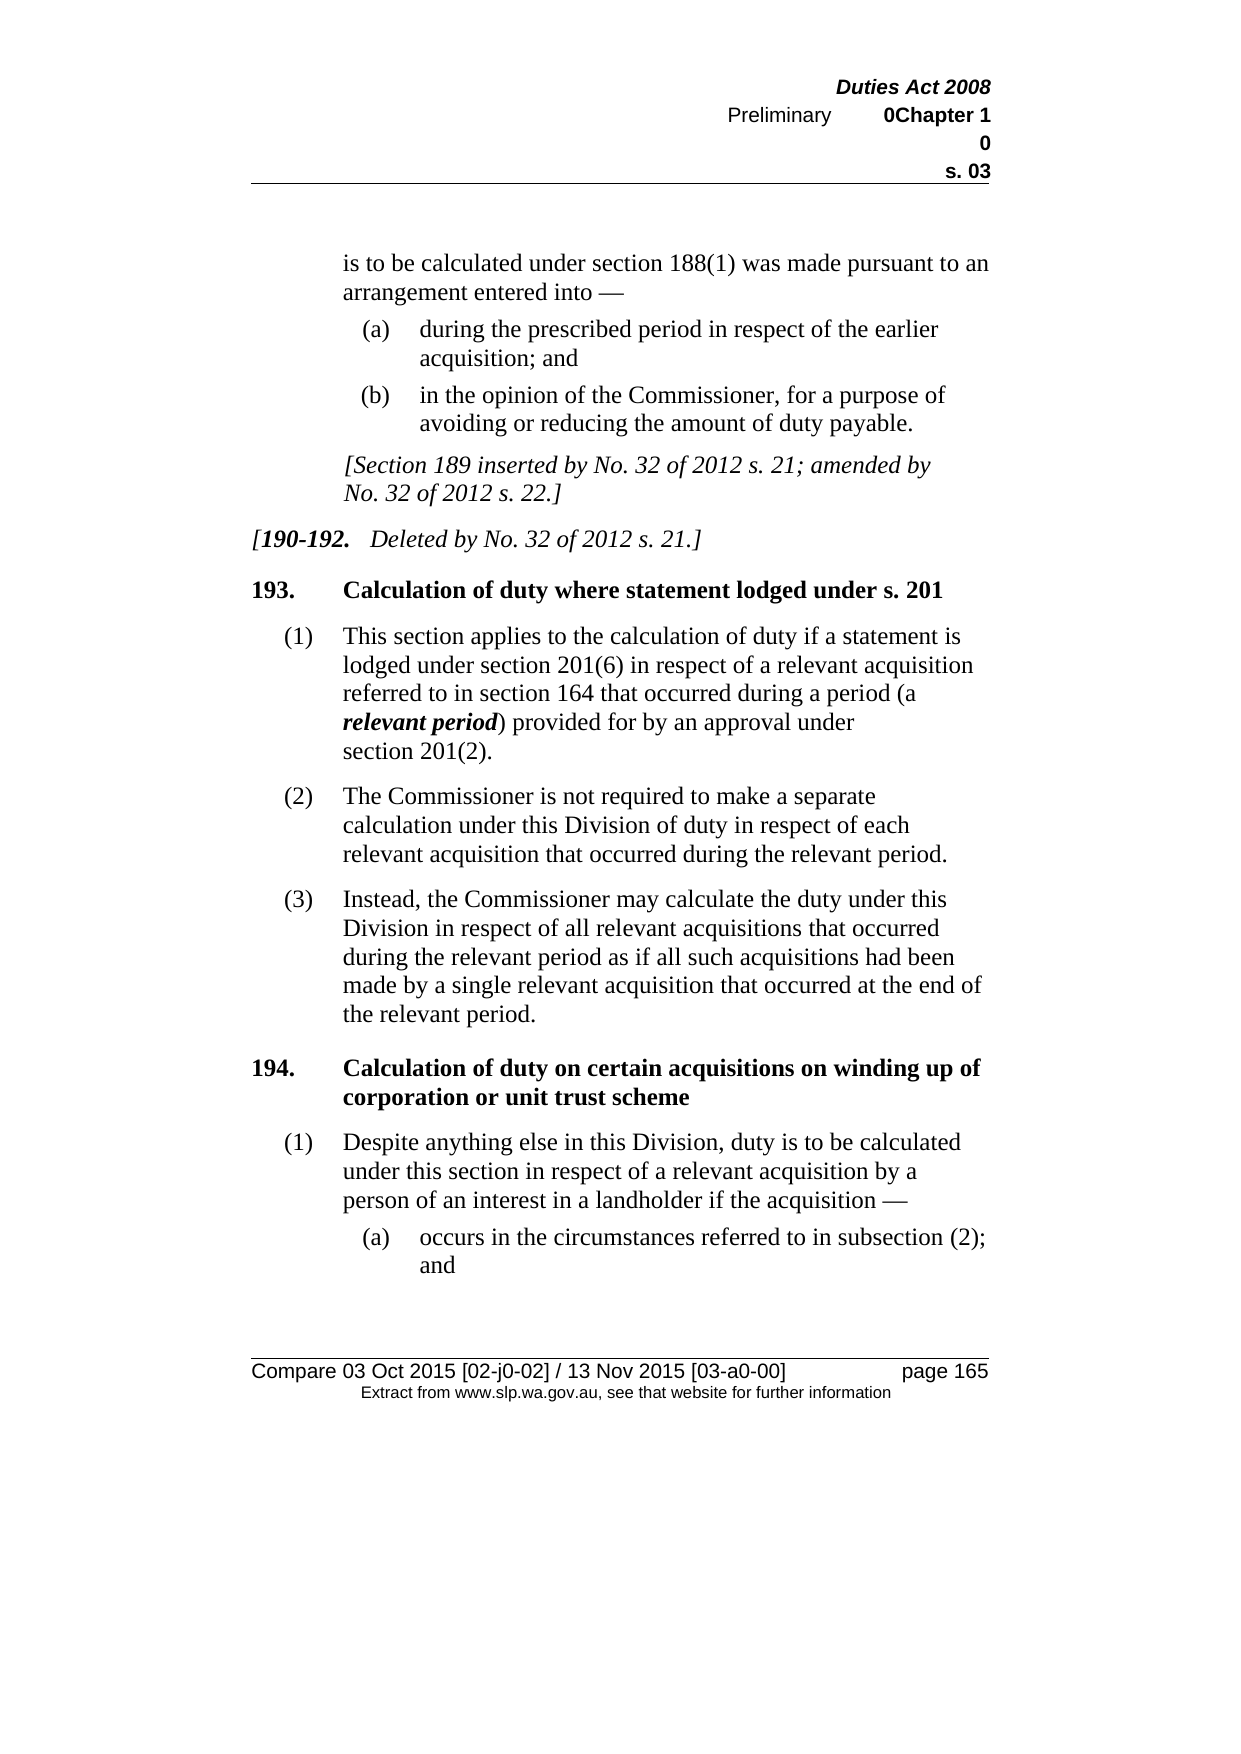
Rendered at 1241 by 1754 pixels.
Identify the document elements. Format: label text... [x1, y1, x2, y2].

text (3) Instead, the Commissioner may calculate the duty under this Division in respect of all relevant acquisitions that occurred during the relevant period as if all such acquisitions had been made by a single relevant acquisition that occurred at the end of the relevant period. [251, 884, 989, 1028]
text (a) during the prescribed period in respect of the earlier acquisition; and [251, 314, 989, 371]
subtitle 194. Calculation of duty on certain acquisitions on winding up of corporation or unit trust scheme [251, 1053, 989, 1111]
subtitle 193. Calculation of duty where statement lodged under s. 201 [251, 576, 989, 604]
text (1) This section applies to the calculation of duty if a statement is lodged under section 201(6) in respect of a relevant acquisition referred to in section 164 that occurred during a period (a relevant period) provided for by an approval under section 201(2). [251, 621, 989, 765]
text (a) occurs in the circumstances referred to in subsection (2); and [251, 1222, 989, 1279]
text [Section 189 inserted by No. 32 of 2012 s. 21; amended by No. 32 of 2012 s. 22.] [251, 450, 989, 507]
text (1) Despite anything else in this Division, duty is to be calculated under this section in respect of a relevant acquisition by a person of an interest in a landholder if the acquisition — [251, 1127, 989, 1213]
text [251, 248, 989, 306]
text [190-192. Deleted by No. 32 of 2012 s. 21.] [251, 524, 989, 553]
text (b) in the opinion of the Commissioner, for a purpose of avoiding or reducing the amount of duty payable. [251, 380, 989, 437]
text (2) The Commissioner is not required to make a separate calculation under this Division of duty in respect of each relevant acquisition that occurred during the relevant period. [251, 781, 989, 868]
